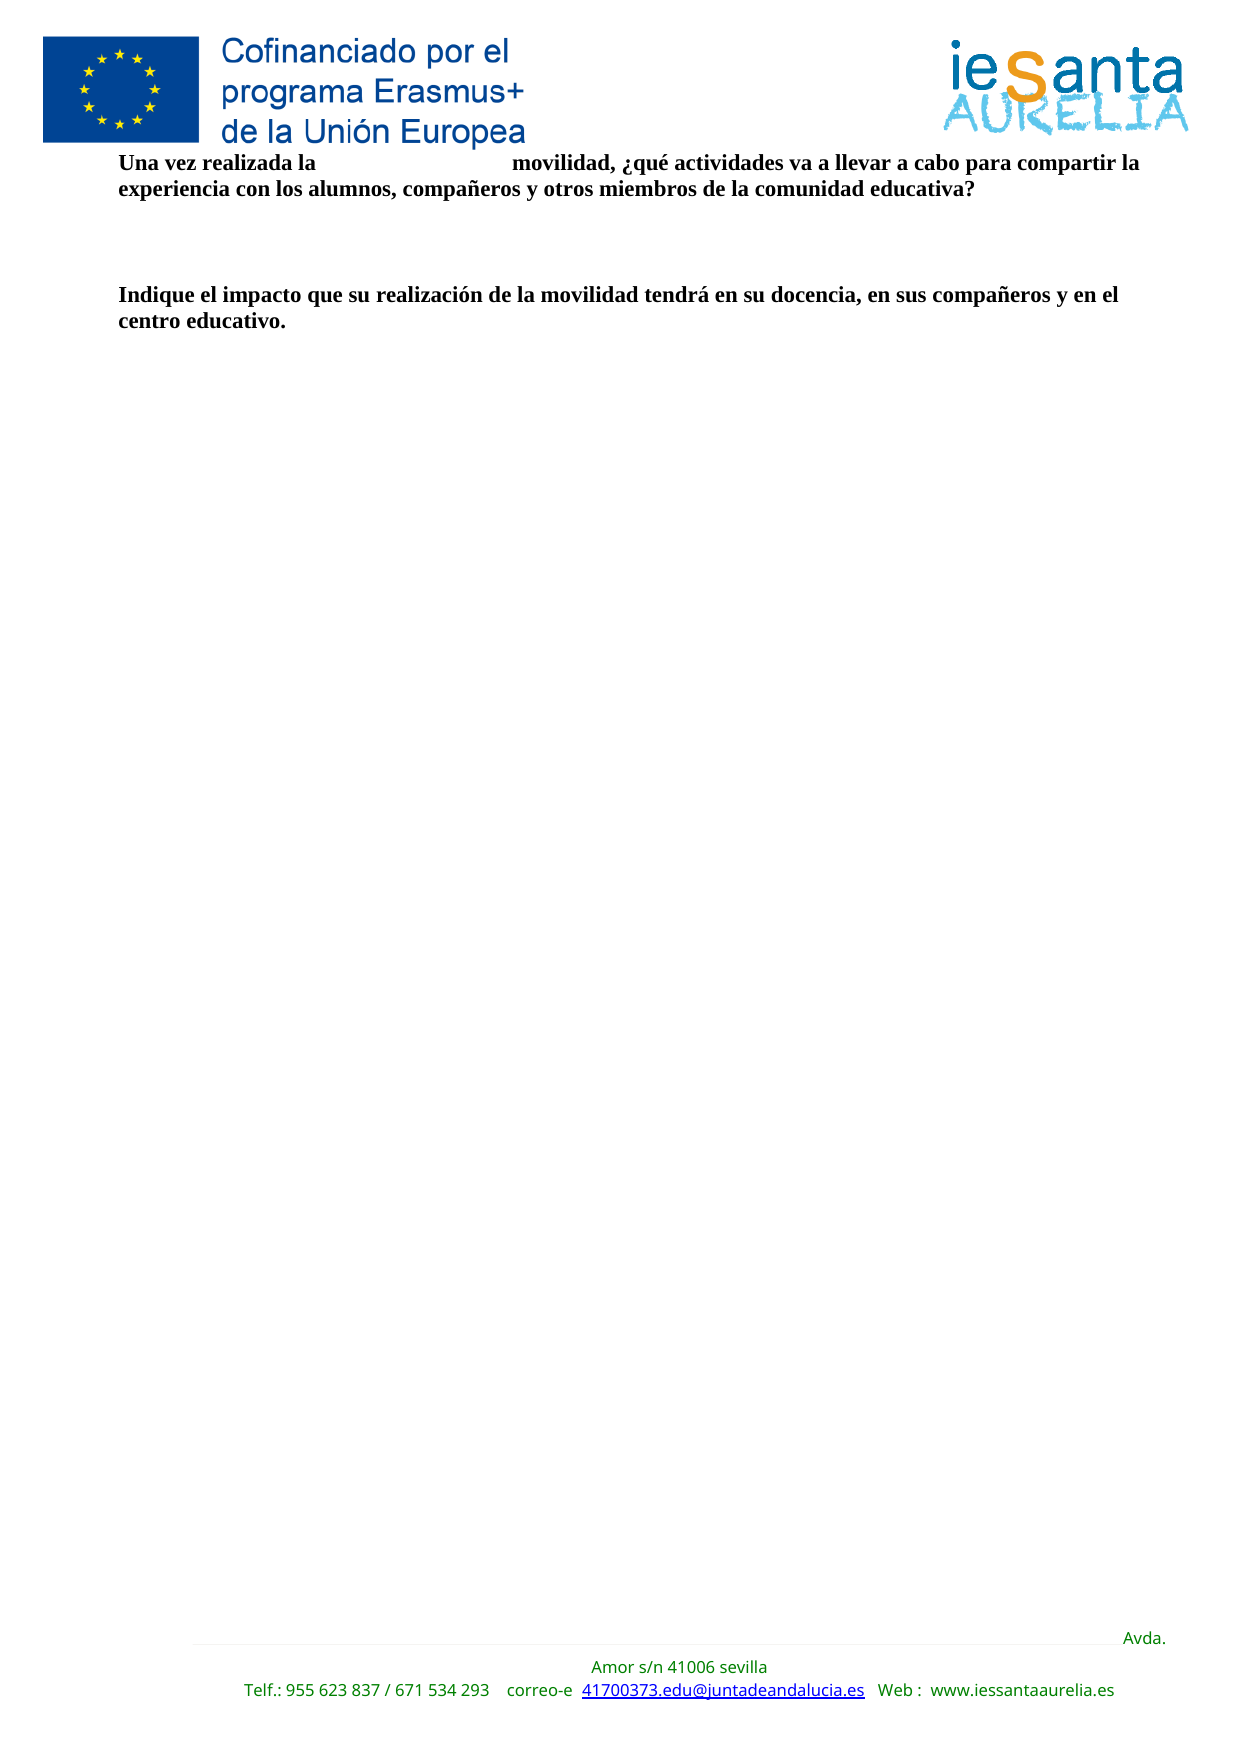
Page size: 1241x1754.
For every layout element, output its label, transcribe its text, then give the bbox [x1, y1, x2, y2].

picture [41, 34, 532, 150]
text Indique el impacto que su realización de la movilidad tendrá en su docencia, en sus compañeros y en el centro educativo. [118, 281, 1167, 333]
picture [931, 34, 1203, 144]
text Una vez realizada la movilidad, ¿qué actividades va a llevar a cabo para compartir la experiencia con los alumnos, compañeros y otros miembros de la comunidad educativa? [118, 149, 1167, 202]
